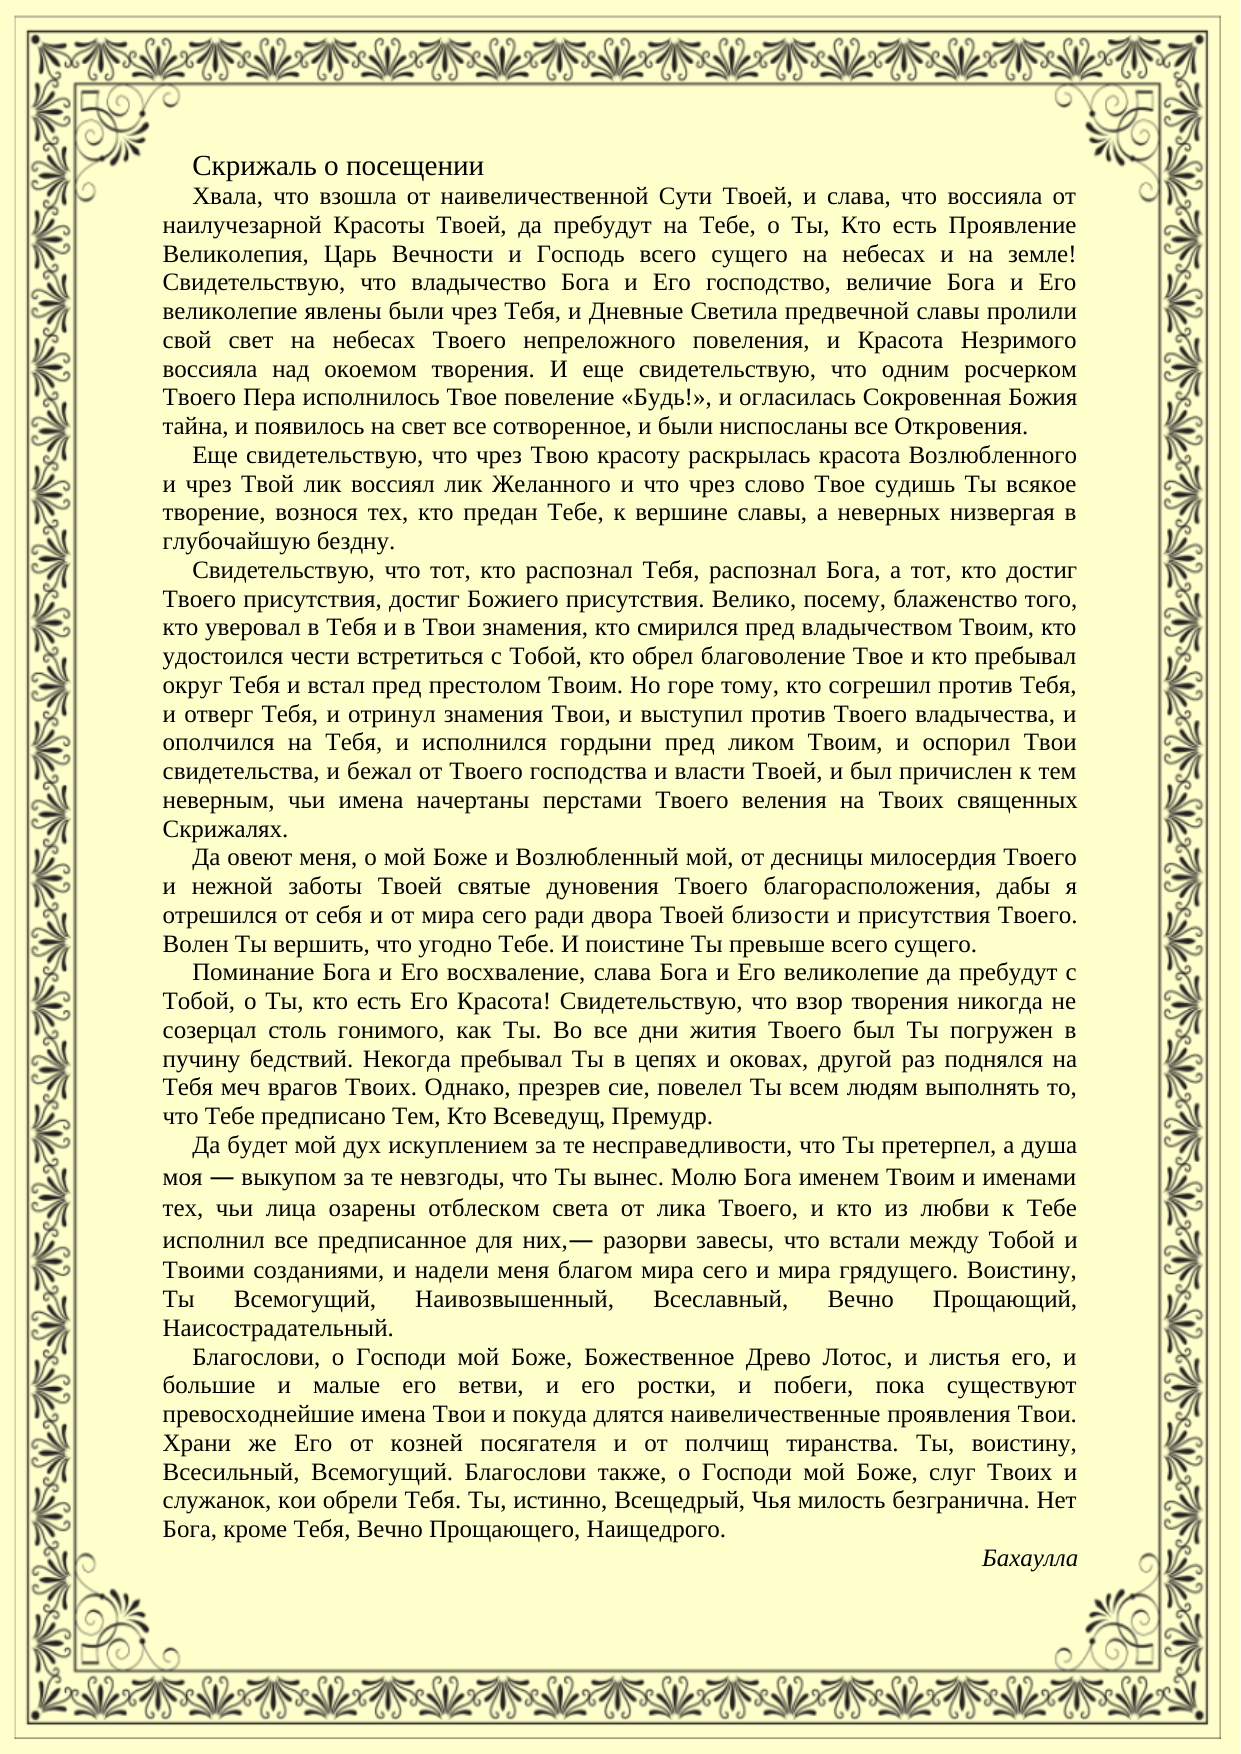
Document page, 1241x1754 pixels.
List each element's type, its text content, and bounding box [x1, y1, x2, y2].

text Свидетельствую, что тот, кто распознал Тебя, распознал Бога, а тот, кто достиг Твоего присутствия, достиг Божиего присутствия. Велико, посему, блаженство того, кто уверовал в Тебя и в Твои знамения, кто смирился пред владычеством Твоим, кто удостоился чести встретиться с Тобой, кто обрел благоволение Твое и кто пребывал округ Тебя и встал пред престолом Твоим. Но горе тому, кто согрешил против Тебя, и отверг Тебя, и отринул знамения Твои, и выступил против Твоего владычества, и ополчился на Тебя, и исполнился гордыни пред ликом Твоим, и оспорил Твои свидетельства, и бежал от Твоего господства и власти Твоей, и был причислен к тем неверным, чьи имена начертаны перстами Твоего веления на Твоих священных Скрижалях. [162, 555, 1078, 842]
text Благослови, о Господи мой Боже, Божественное Древо Лотос, и листья его, и большие и малые его ветви, и его ростки, и побеги, пока существуют превосходнейшие имена Твои и покуда длятся наивеличественные проявления Твои. Храни же Его от козней посягателя и от полчищ тиранства. Ты, воистину, Всесильный, Всемогущий. Благослови также, о Господи мой Боже, слуг Твоих и служанок, кои обрели Тебя. Ты, истинно, Всещедрый, Чья милость безгранична. Нет Бога, кроме Тебя, Вечно Прощающего, Наищедрого. [162, 1342, 1078, 1543]
text Бахаулла [162, 1543, 1078, 1572]
text Еще свидетельствую, что чрез Твою красоту раскрылась красота Возлюбленного и чрез Твой лик воссиял лик Желанного и что чрез слово Твое судишь Ты всякое творение, вознося тех, кто предан Тебе, к вершине славы, а неверных низвергая в глубочайшую бездну. [162, 440, 1078, 555]
text Да будет мой дух искуплением за те несправедливости, что Ты претерпел, а душа моя — выкупом за те невзгоды, что Ты вынес. Молю Бога именем Твоим и именами тех, чьи лица озарены отблеском света от лика Твоего, и кто из любви к Тебе исполнил все предписанное для них,— разорви завесы, что встали между Тобой и Твоими созданиями, и надели меня благом мира сего и мира грядущего. Воистину, Ты Всемогущий, Наивозвышенный, Всеславный, Вечно Прощающий, Наисострадательный. [162, 1130, 1078, 1342]
text Поминание Бога и Его восхваление, слава Бога и Его великолепие да пребудут с Тобой, о Ты, кто есть Его Красота! Свидетельствую, что взор творения никогда не созерцал столь гонимого, как Ты. Во все дни жития Твоего был Ты погружен в пучину бедствий. Некогда пребывал Ты в цепях и оковах, другой раз поднялся на Тебя меч врагов Твоих. Однако, презрев сие, повелел Ты всем людям выполнять то, что Тебе предписано Тем, Кто Всеведущ, Премудр. [162, 957, 1078, 1130]
picture [15, 18, 1221, 1737]
text Хвала, что взошла от наивеличественной Сути Твоей, и слава, что воссияла от наилучезарной Красоты Твоей, да пребудут на Тебе, о Ты, Кто есть Проявление Великолепия, Царь Вечности и Господь всего сущего на небесах и на земле! Свидетельствую, что владычество Бога и Его господство, величие Бога и Его великолепие явлены были чрез Тебя, и Дневные Светила предвечной славы пролили свой свет на небесах Твоего непреложного повеления, и Красота Незримого воссияла над окоемом творения. И еще свидетельствую, что одним росчерком Твоего Пера исполнилось Твое повеление «Будь!», и огласилась Сокровенная Божия тайна, и появилось на свет все сотворенное, и были ниспосланы все Откровения. [162, 181, 1078, 440]
text Да овеют меня, о мой Боже и Возлюбленный мой, от десницы милосердия Твоего и нежной заботы Твоей святые дуновения Твоего благорасположения, дабы я отрешился от себя и от мира сего ради двора Твоей близости и присутствия Твоего. Волен Ты вершить, что угодно Тебе. И поистине Ты превыше всего сущего. [162, 842, 1078, 957]
text Скрижаль о посещении [162, 148, 1078, 181]
